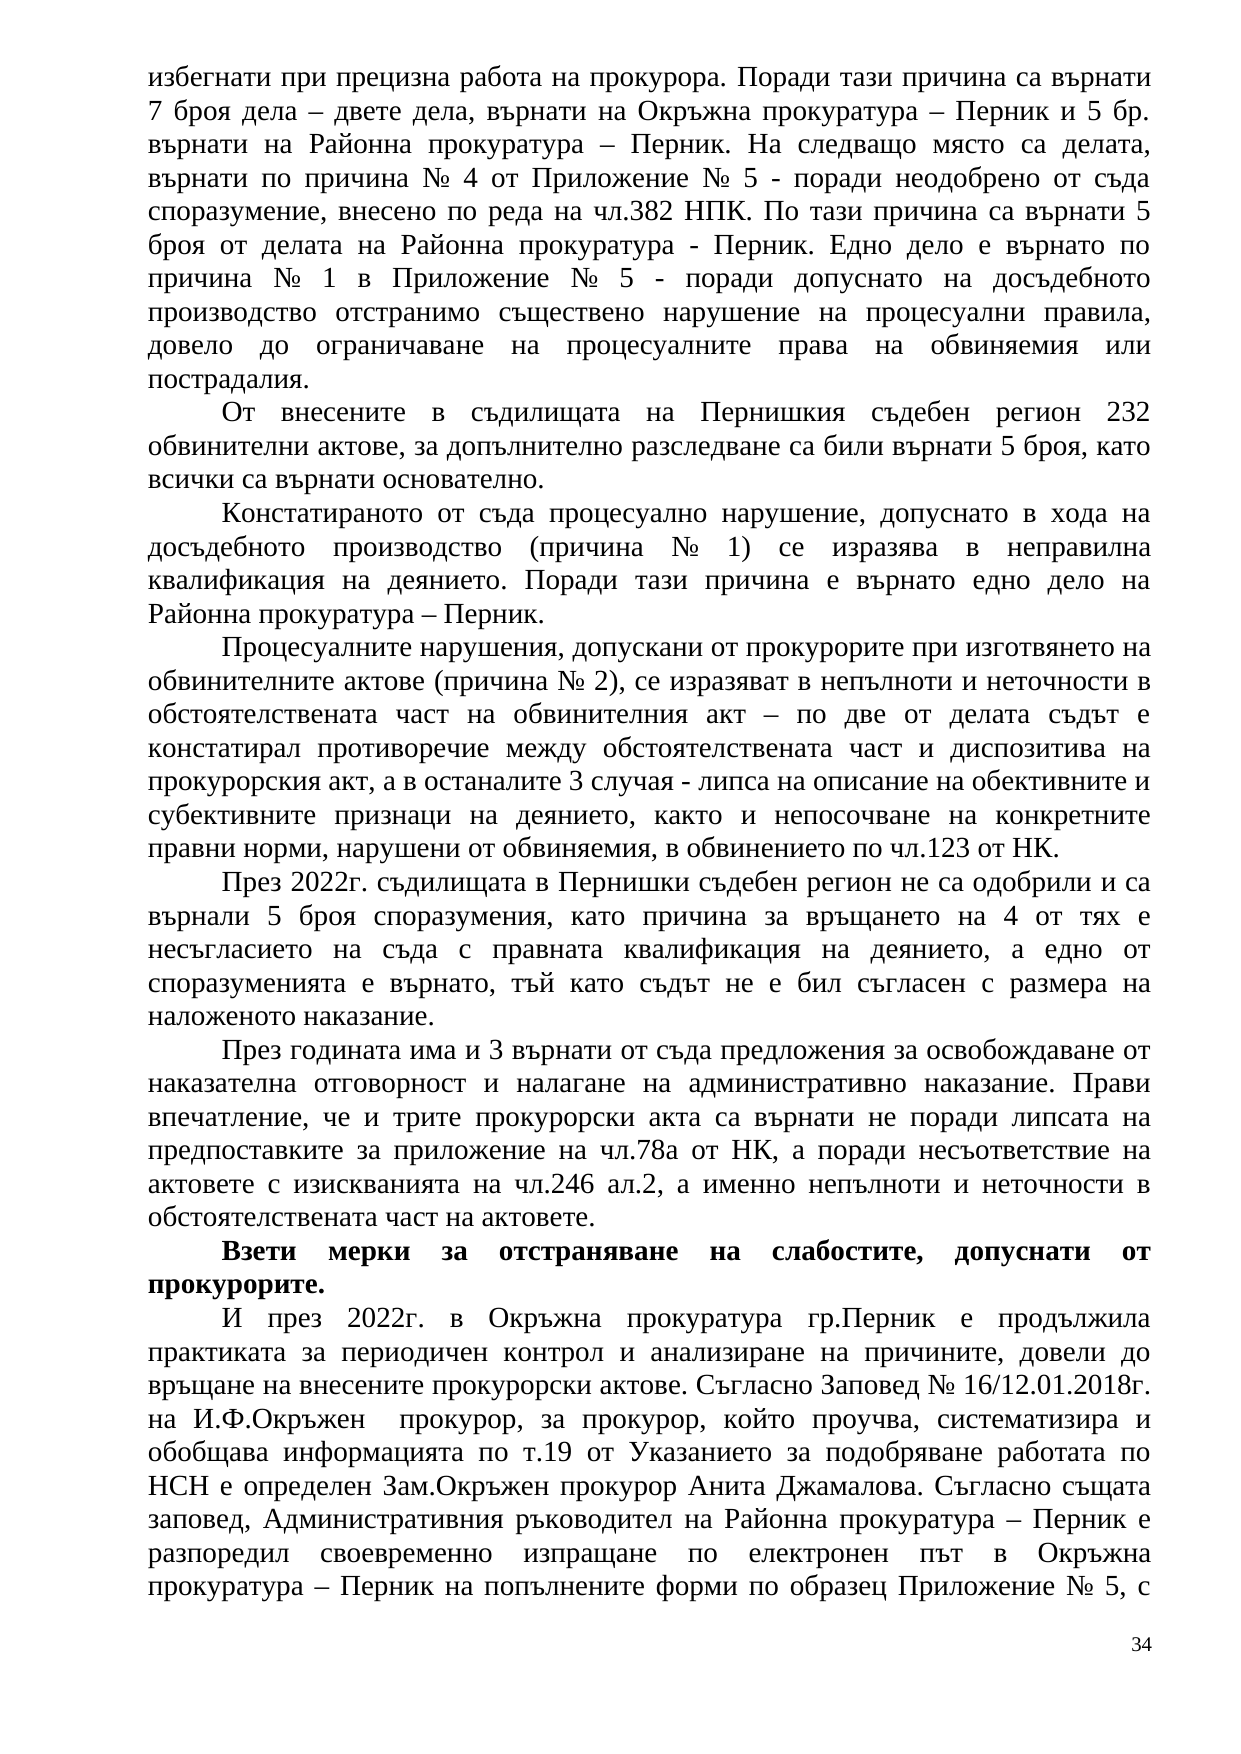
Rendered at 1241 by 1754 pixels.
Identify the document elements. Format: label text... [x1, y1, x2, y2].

text Констатираното от съда процесуално нарушение, допуснато в хода на досъдебното производство (причина № 1) се изразява в неправилна квалификация на деянието. Поради тази причина е върнато едно дело на Районна прокуратура – Перник. [148, 495, 1152, 629]
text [148, 1300, 1152, 1602]
text През 2022г. съдилищата в Пернишки съдебен регион не са одобрили и са върнали 5 броя споразумения, като причина за връщането на 4 от тях е несъгласието на съда с правната квалификация на деянието, а едно от споразуменията е върнато, тъй като съдът не е бил съгласен с размера на наложеното наказание. [148, 864, 1152, 1032]
text Процесуалните нарушения, допускани от прокурорите при изготвянето на обвинителните актове (причина № 2), се изразяват в непълноти и неточности в обстоятелствената част на обвинителния акт – по две от делата съдът е констатирал противоречие между обстоятелствената част и диспозитива на прокурорския акт, а в останалите 3 случая - липса на описание на обективните и субективните признаци на деянието, както и непосочване на конкретните правни норми, нарушени от обвиняемия, в обвинението по чл.123 от НК. [148, 629, 1152, 864]
text От внесените в съдилищата на Пернишкия съдебен регион 232 обвинителни актове, за допълнително разследване са били върнати 5 броя, като всички са върнати основателно. [148, 394, 1152, 495]
text Взети мерки за отстраняване на слабостите, допуснати от прокурорите. [148, 1233, 1152, 1300]
text През годината има и 3 върнати от съда предложения за освобождаване от наказателна отговорност и налагане на административно наказание. Прави впечатление, че и трите прокурорски акта са върнати не поради липсата на предпоставките за приложение на чл.78а от НК, а поради несъответствие на актовете с изискванията на чл.246 ал.2, а именно непълноти и неточности в обстоятелствената част на актовете. [148, 1032, 1152, 1233]
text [148, 59, 1152, 394]
